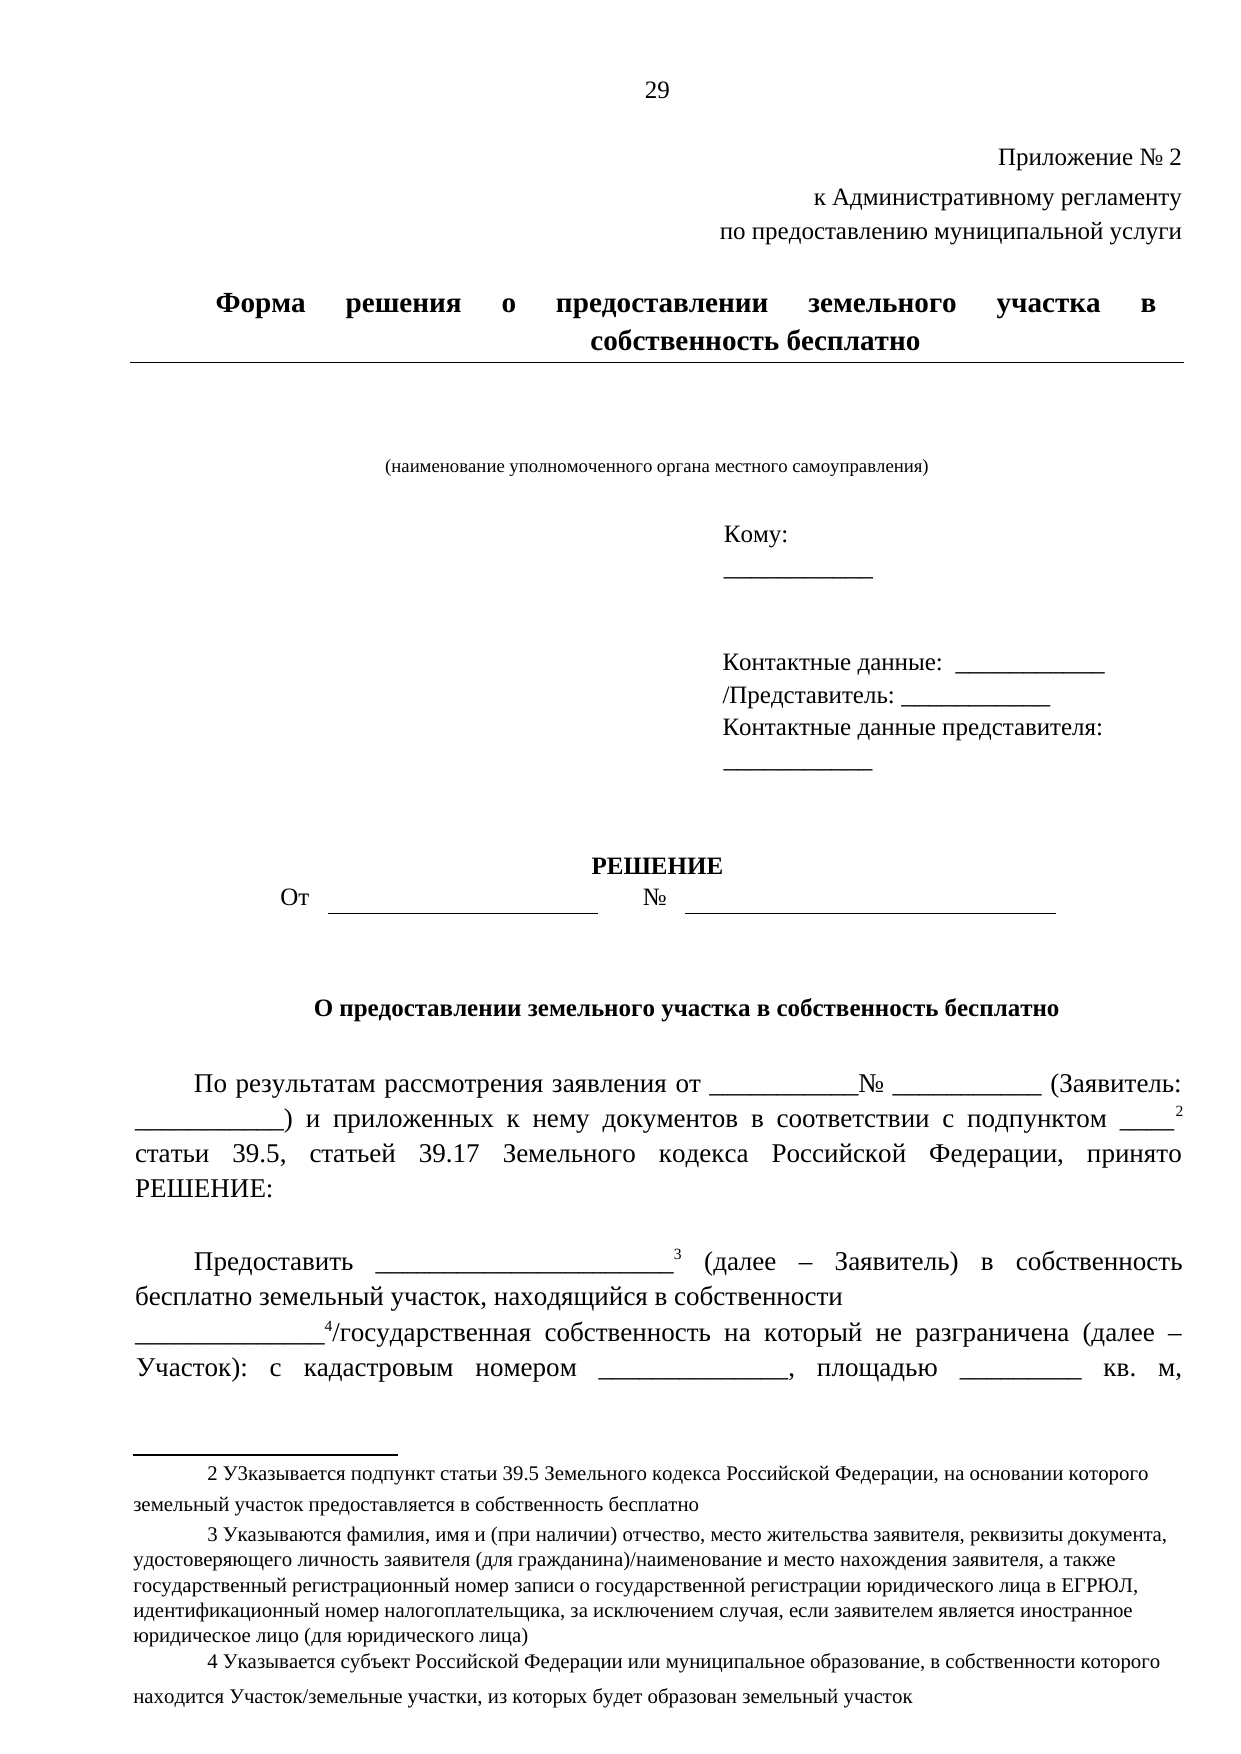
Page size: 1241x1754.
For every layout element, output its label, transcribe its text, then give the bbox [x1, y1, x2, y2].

text /Представитель: ___________ [722, 678, 1051, 710]
text От № [133, 882, 1189, 911]
text Предоставить ______________________ (далее – Заявитель) в собственность бесплатно земельный участок, находящийся в собственности [135, 1245, 1183, 1311]
text ___________ [408, 550, 1189, 581]
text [135, 1316, 1183, 1383]
text по предоставлению муниципальной услуги [133, 216, 1182, 244]
text По результатам рассмотрения заявления от ___________№ ___________ (Заявитель: ___________) и приложенных к нему документов в соответствии с подпунктом ____ статьи 39.5, статьей 39.17 Земельного кодекса Российской Федерации, принято РЕШЕНИЕ: [135, 1067, 1183, 1203]
text О предоставлении земельного участка в собственность бесплатно [313, 993, 1189, 1022]
text Контактные данные: ___________ [722, 645, 1106, 676]
text Приложение № 2 [133, 142, 1182, 171]
text (наименование уполномоченного органа местного самоуправления) [133, 455, 1181, 477]
text РЕШЕНИЕ [133, 851, 1181, 879]
text к Административному регламенту [133, 182, 1182, 211]
text Форма решения о предоставлении земельного участка в собственность бесплатно [215, 285, 1157, 357]
text Контактные данные представителя: ___________ [722, 712, 1106, 773]
text Кому: [323, 519, 1189, 548]
